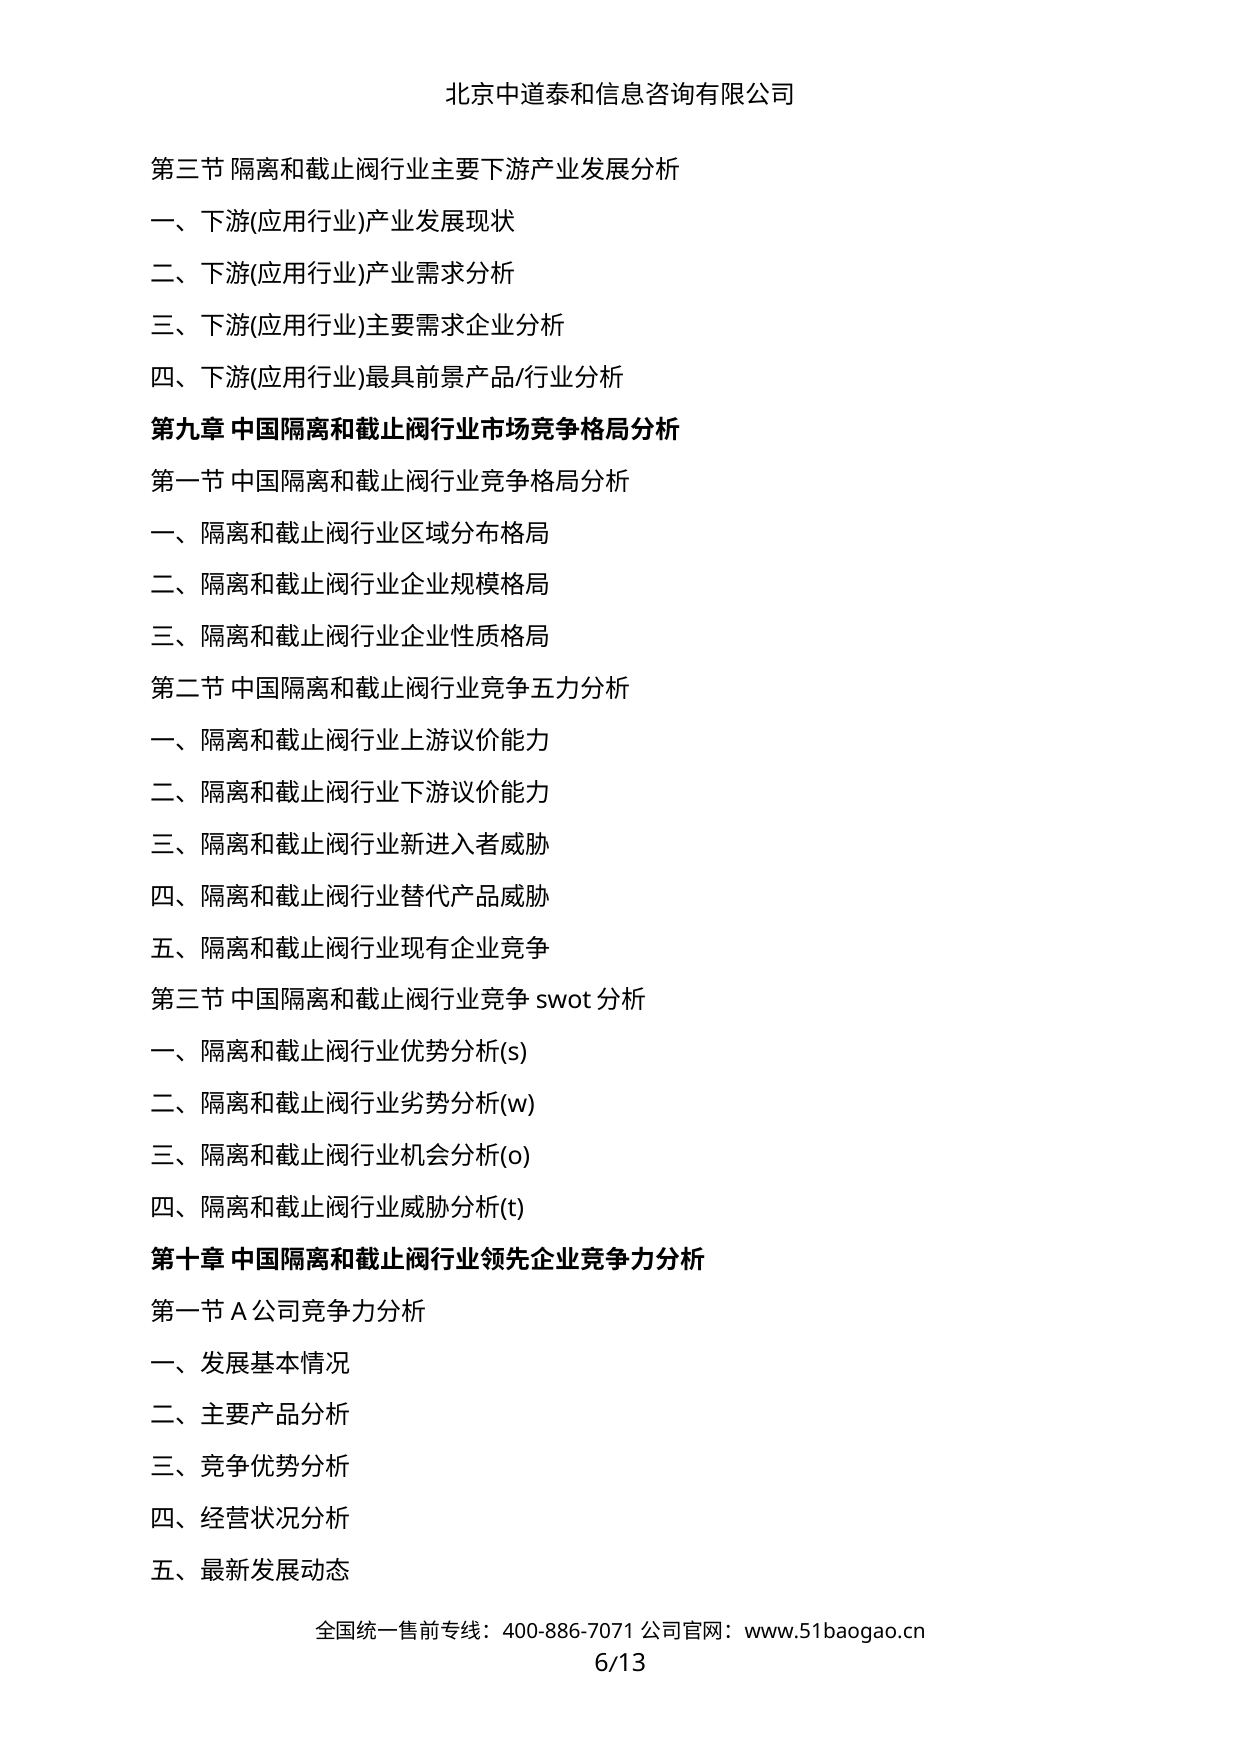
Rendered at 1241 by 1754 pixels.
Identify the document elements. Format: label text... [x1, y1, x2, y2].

text 四、下游(应用行业)最具前景产品/行业分析 [150, 357, 1090, 394]
text 四、隔离和截止阀行业替代产品威胁 [150, 876, 1090, 912]
text 二、隔离和截止阀行业企业规模格局 [150, 565, 1090, 601]
text 第一节 中国隔离和截止阀行业竞争格局分析 [150, 461, 1090, 497]
text 第一节 A公司竞争力分析 [150, 1291, 1090, 1327]
text 二、主要产品分析 [150, 1395, 1090, 1431]
text 一、隔离和截止阀行业上游议价能力 [150, 721, 1090, 757]
text 第三节 隔离和截止阀行业主要下游产业发展分析 [150, 150, 1090, 186]
text 二、隔离和截止阀行业劣势分析(w) [150, 1084, 1090, 1120]
text 五、最新发展动态 [150, 1551, 1090, 1587]
text 三、下游(应用行业)主要需求企业分析 [150, 306, 1090, 342]
text 五、隔离和截止阀行业现有企业竞争 [150, 928, 1090, 964]
text 一、发展基本情况 [150, 1343, 1090, 1379]
text 三、隔离和截止阀行业机会分析(o) [150, 1136, 1090, 1172]
text 第三节 中国隔离和截止阀行业竞争swot分析 [150, 980, 1090, 1016]
text 一、下游(应用行业)产业发展现状 [150, 202, 1090, 238]
text 三、竞争优势分析 [150, 1447, 1090, 1483]
text 第九章 中国隔离和截止阀行业市场竞争格局分析 [150, 409, 1090, 446]
text 三、隔离和截止阀行业新进入者威胁 [150, 824, 1090, 861]
text 二、隔离和截止阀行业下游议价能力 [150, 772, 1090, 809]
text 一、隔离和截止阀行业区域分布格局 [150, 513, 1090, 549]
text 三、隔离和截止阀行业企业性质格局 [150, 617, 1090, 653]
text 四、经营状况分析 [150, 1499, 1090, 1535]
text 一、隔离和截止阀行业优势分析(s) [150, 1032, 1090, 1068]
text 第十章 中国隔离和截止阀行业领先企业竞争力分析 [150, 1239, 1090, 1276]
text 第二节 中国隔离和截止阀行业竞争五力分析 [150, 669, 1090, 705]
text 二、下游(应用行业)产业需求分析 [150, 254, 1090, 290]
text 四、隔离和截止阀行业威胁分析(t) [150, 1187, 1090, 1224]
